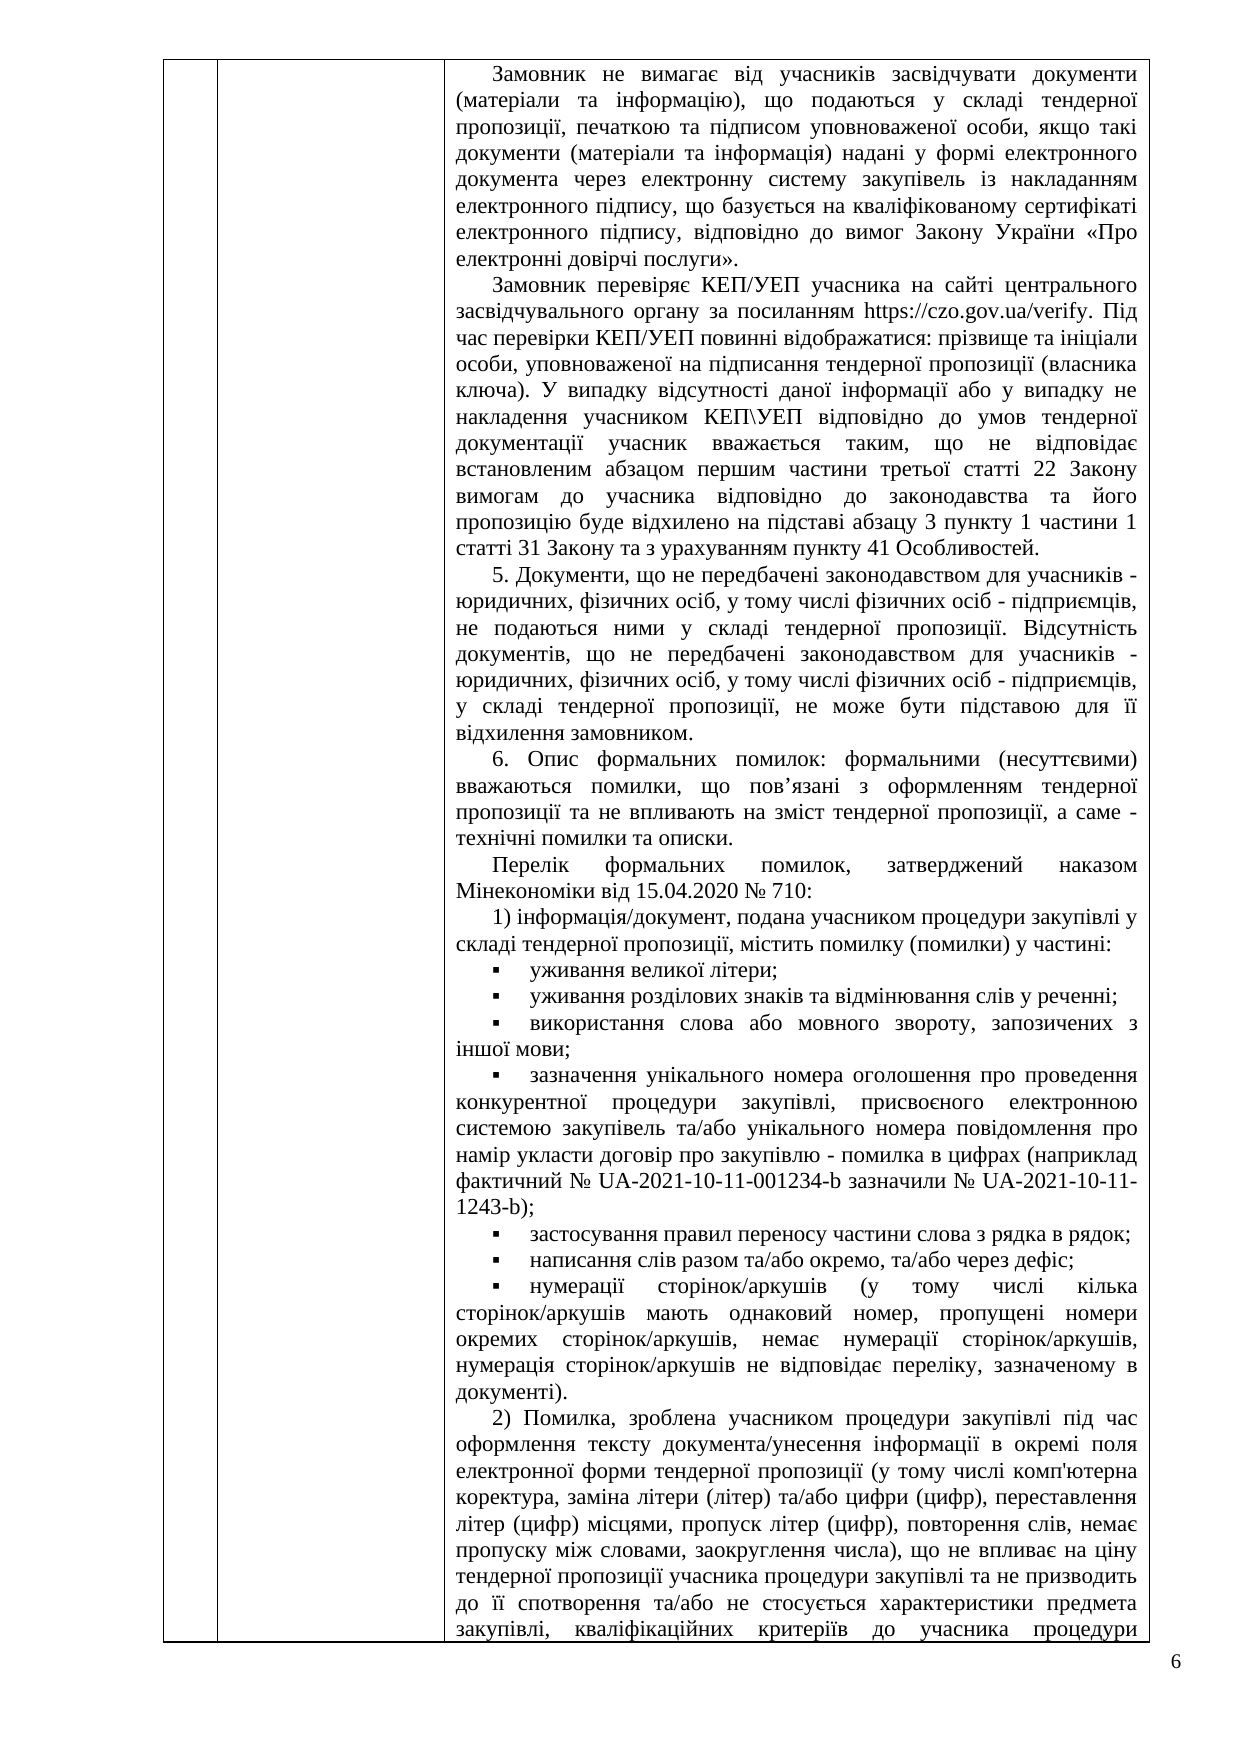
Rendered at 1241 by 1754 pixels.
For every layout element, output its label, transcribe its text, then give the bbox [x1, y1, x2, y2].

table_cell 1 [164, 60, 217, 1641]
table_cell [218, 60, 444, 1641]
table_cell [445, 60, 1149, 1641]
